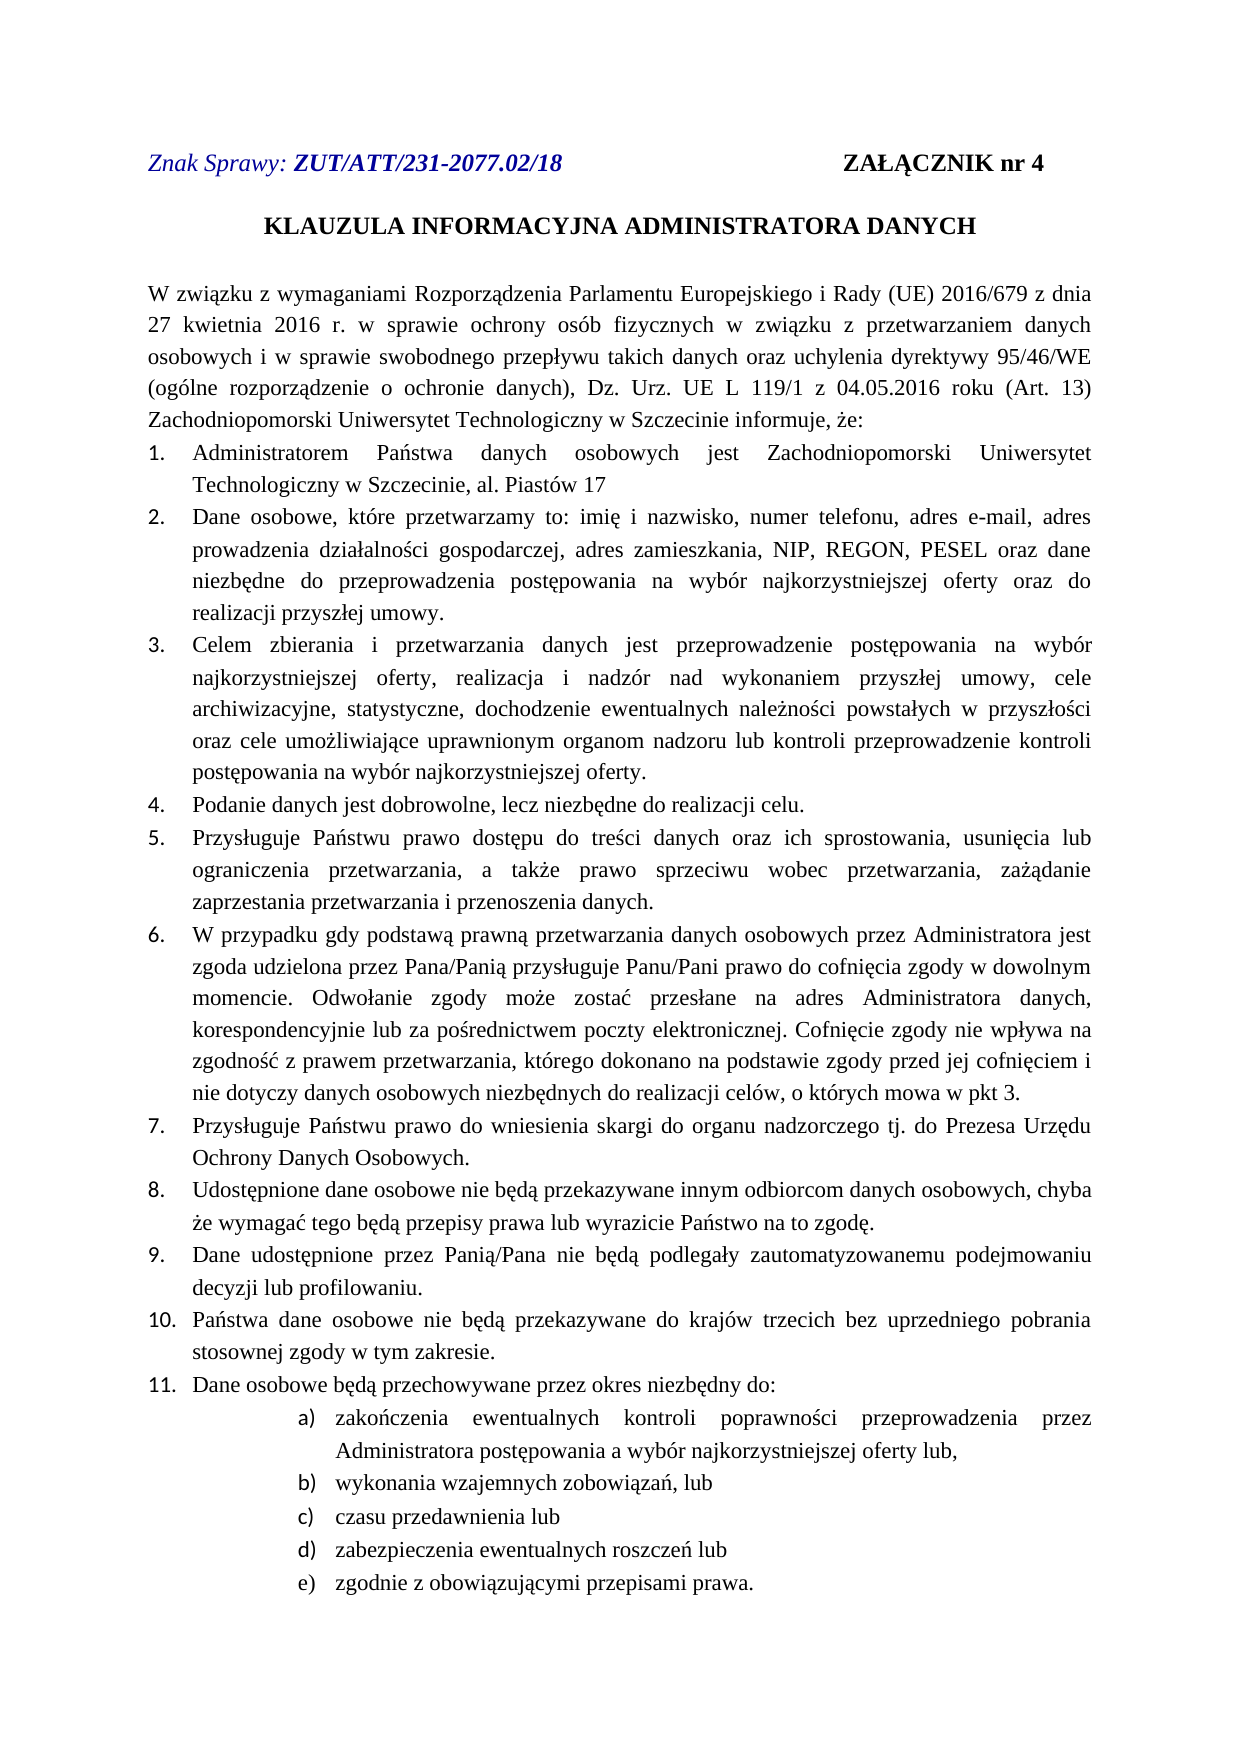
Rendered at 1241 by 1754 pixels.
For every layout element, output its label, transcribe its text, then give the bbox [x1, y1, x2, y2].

list zakończenia ewentualnych kontroli poprawności przeprowadzenia przez Administratora postępowania a wybór najkorzystniejszej oferty lub, [298, 1403, 1093, 1463]
list zabezpieczenia ewentualnych roszczeń lub [298, 1535, 1093, 1563]
text W związku z wymaganiami Rozporządzenia Parlamentu Europejskiego i Rady (UE) 2016/679 z dnia 27 kwietnia 2016 r. w sprawie ochrony osób fizycznych w związku z przetwarzaniem danych osobowych i w sprawie swobodnego przepływu takich danych oraz uchylenia dyrektywy 95/46/WE (ogólne rozporządzenie o ochronie danych), Dz. Urz. UE L 119/1 z 04.05.2016 roku (Art. 13) Zachodniopomorski Uniwersytet Technologiczny w Szczecinie informuje, że: [148, 280, 1093, 432]
list Podanie danych jest dobrowolne, lecz niezbędne do realizacji celu. [148, 790, 1093, 818]
list Celem zbierania i przetwarzania danych jest przeprowadzenie postępowania na wybór najkorzystniejszej oferty, realizacja i nadzór nad wykonaniem przyszłej umowy, cele archiwizacyjne, statystyczne, dochodzenie ewentualnych należności powstałych w przyszłości oraz cele umożliwiające uprawnionym organom nadzoru lub kontroli przeprowadzenie kontroli postępowania na wybór najkorzystniejszej oferty. [148, 630, 1093, 784]
list Przysługuje Państwu prawo dostępu do treści danych oraz ich sprostowania, usunięcia lub ograniczenia przetwarzania, a także prawo sprzeciwu wobec przetwarzania, zażądanie zaprzestania przetwarzania i przenoszenia danych. [148, 823, 1093, 914]
text Znak Sprawy: ZUT/ATT/231-2077.02/18 ZAŁĄCZNIK nr 4 [148, 148, 1093, 176]
text KLAUZULA INFORMACYJNA ADMINISTRATORA DANYCH [148, 211, 1093, 239]
list Dane osobowe, które przetwarzamy to: imię i nazwisko, numer telefonu, adres e-mail, adres prowadzenia działalności gospodarczej, adres zamieszkania, NIP, REGON, PESEL oraz dane niezbędne do przeprowadzenia postępowania na wybór najkorzystniejszej oferty oraz do realizacji przyszłej umowy. [148, 502, 1093, 625]
list zgodnie z obowiązującymi przepisami prawa. [298, 1569, 1093, 1595]
list Państwa dane osobowe nie będą przekazywane do krajów trzecich bez uprzedniego pobrania stosownej zgody w tym zakresie. [148, 1305, 1093, 1365]
list Przysługuje Państwu prawo do wniesienia skargi do organu nadzorczego tj. do Prezesa Urzędu Ochrony Danych Osobowych. [148, 1111, 1093, 1170]
list Dane udostępnione przez Panią/Pana nie będą podlegały zautomatyzowanemu podejmowaniu decyzji lub profilowaniu. [148, 1240, 1093, 1300]
list Udostępnione dane osobowe nie będą przekazywane innym odbiorcom danych osobowych, chyba że wymagać tego będą przepisy prawa lub wyrazicie Państwo na to zgodę. [148, 1176, 1093, 1235]
list Dane osobowe będą przechowywane przez okres niezbędny do: [148, 1370, 1093, 1398]
list Administratorem Państwa danych osobowych jest Zachodniopomorski Uniwersytet Technologiczny w Szczecinie, al. Piastów 17 [148, 438, 1093, 497]
list czasu przedawnienia lub [298, 1502, 1093, 1530]
list wykonania wzajemnych zobowiązań, lub [298, 1468, 1093, 1496]
list W przypadku gdy podstawą prawną przetwarzania danych osobowych przez Administratora jest zgoda udzielona przez Pana/Panią przysługuje Panu/Pani prawo do cofnięcia zgody w dowolnym momencie. Odwołanie zgody może zostać przesłane na adres Administratora danych, korespondencyjnie lub za pośrednictwem poczty elektronicznej. Cofnięcie zgody nie wpływa na zgodność z prawem przetwarzania, którego dokonano na podstawie zgody przed jej cofnięciem i nie dotyczy danych osobowych niezbędnych do realizacji celów, o których mowa w pkt 3. [148, 920, 1093, 1106]
